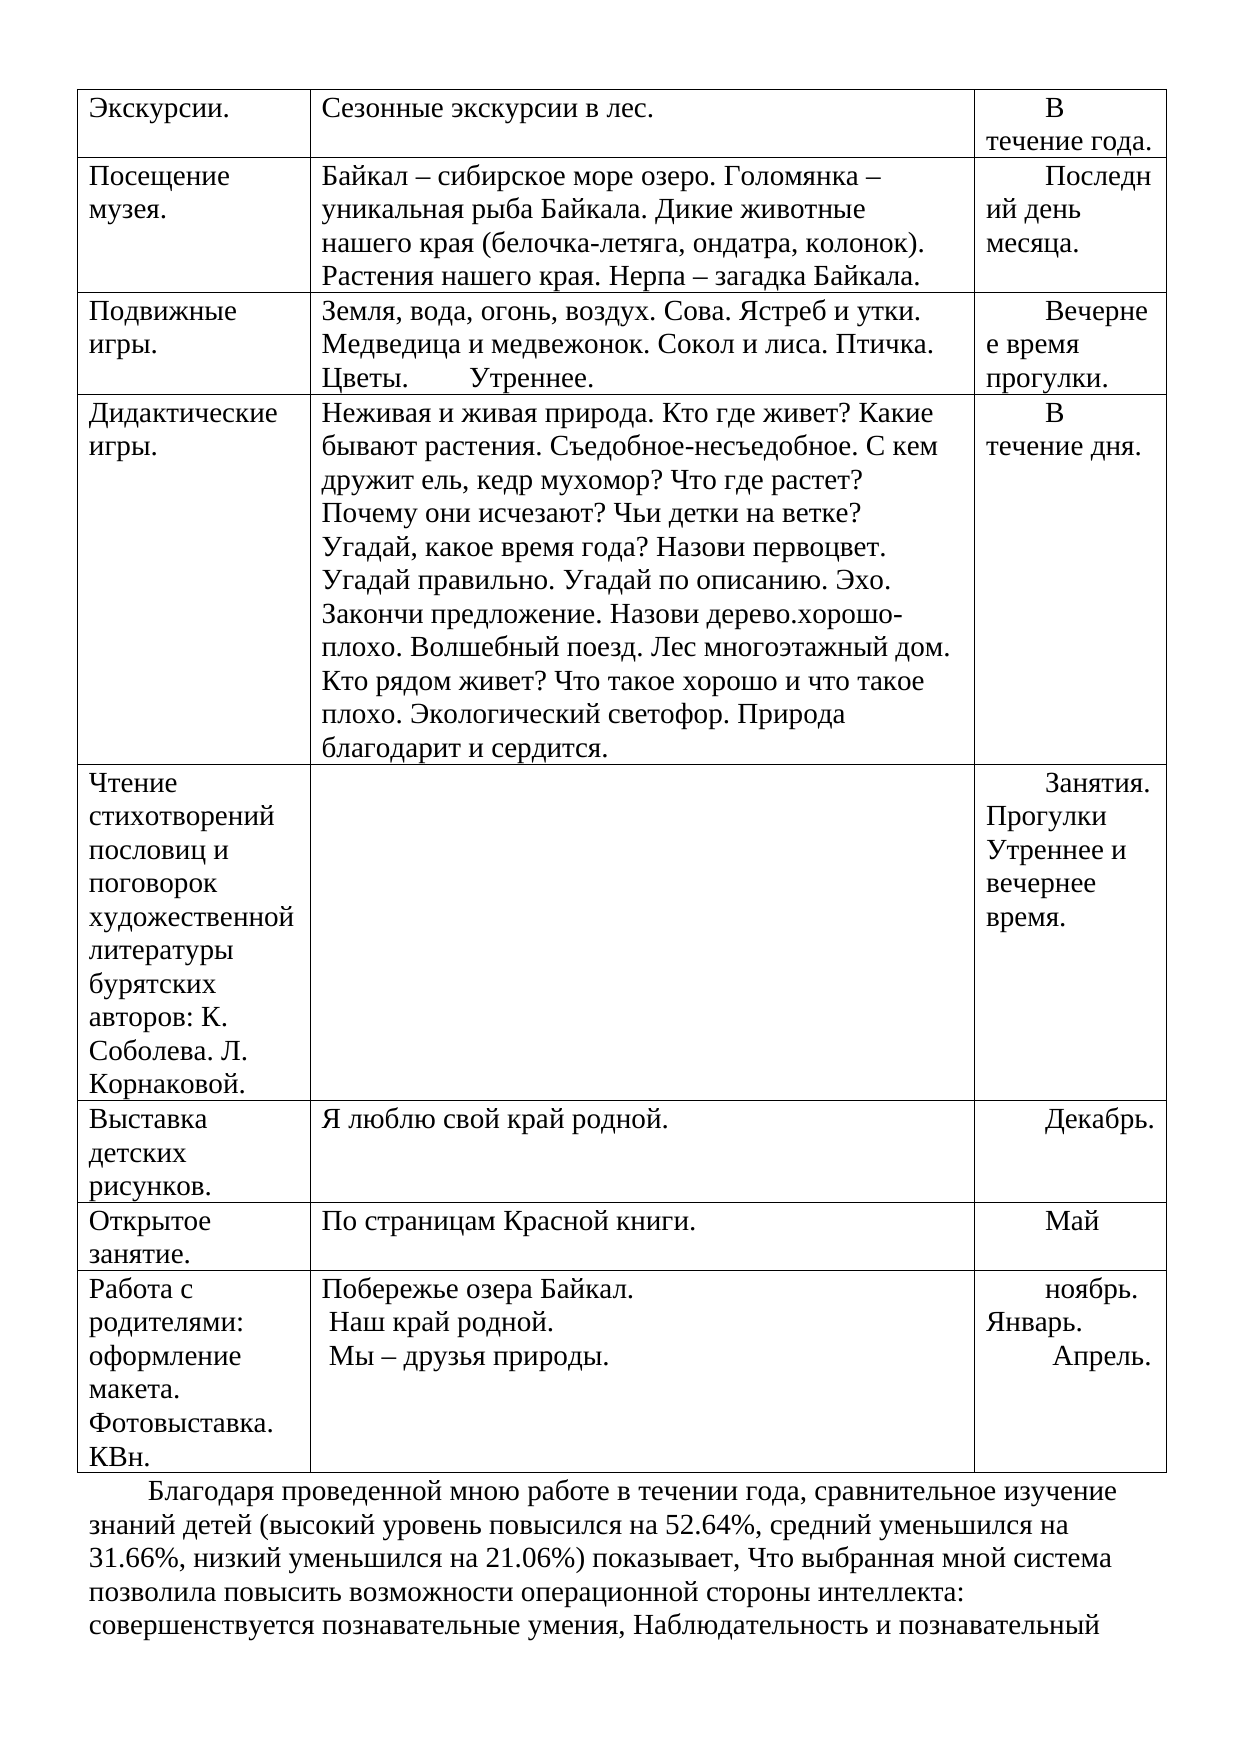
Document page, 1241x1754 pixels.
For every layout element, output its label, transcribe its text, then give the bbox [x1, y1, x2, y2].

table_cell По страницам Красной книги. [311, 1203, 974, 1270]
table_cell Я люблю свой край родной. [311, 1101, 974, 1202]
table_cell Последний день месяца. [975, 158, 1166, 292]
table_cell Май [975, 1203, 1166, 1270]
table_cell Байкал – сибирское море озеро. Голомянка – уникальная рыба Байкала. Дикие животные нашего края (белочка-летяга, ондатра, колонок). Растения нашего края. Нерпа – загадка Байкала. [311, 158, 974, 292]
table_cell Вечернее время прогулки. [975, 293, 1166, 394]
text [89, 1473, 1152, 1641]
table_cell В течение дня. [975, 395, 1166, 764]
table_cell Неживая и живая природа. Кто где живет? Какие бывают растения. Съедобное-несъедобное. С кем дружит ель, кедр мухомор? Что где растет? Почему они исчезают? Чьи детки на ветке? Угадай, какое время года? Назови первоцвет. Угадай правильно. Угадай по описанию. Эхо. Закончи предложение. Назови дерево.хорошо-плохо. Волшебный поезд. Лес многоэтажный дом. Кто рядом живет? Что такое хорошо и что такое плохо. Экологический светофор. Природа благодарит и сердится. [311, 395, 974, 764]
table_cell Посещение музея. [78, 158, 310, 292]
table_cell Чтение стихотворений пословиц и поговорок художественной литературы бурятских авторов: К. Соболева. Л. Корнаковой. [78, 765, 310, 1100]
table_cell Подвижные игры. [78, 293, 310, 394]
table_cell Побережье озера Байкал. Наш край родной. Мы – друзья природы. [311, 1271, 974, 1472]
table_cell Занятия. Прогулки Утреннее и вечернее время. [975, 765, 1166, 1100]
table_cell Работа с родителями: оформление макета. Фотовыставка. КВн. [78, 1271, 310, 1472]
table_cell Земля, вода, огонь, воздух. Сова. Ястреб и утки. Медведица и медвежонок. Сокол и лиса. Птичка. Цветы. Утреннее. [311, 293, 974, 394]
table_cell Выставка детских рисунков. [78, 1101, 310, 1202]
table_cell [311, 765, 974, 1100]
table_cell Декабрь. [975, 1101, 1166, 1202]
table_cell Сезонные экскурсии в лес. [311, 90, 974, 157]
table_cell Экскурсии. [78, 90, 310, 157]
table_cell В течение года. [975, 90, 1166, 157]
table_cell Дидактические игры. [78, 395, 310, 764]
table_cell ноябрь. Январь. Апрель. [975, 1271, 1166, 1472]
table_cell Открытое занятие. [78, 1203, 310, 1270]
